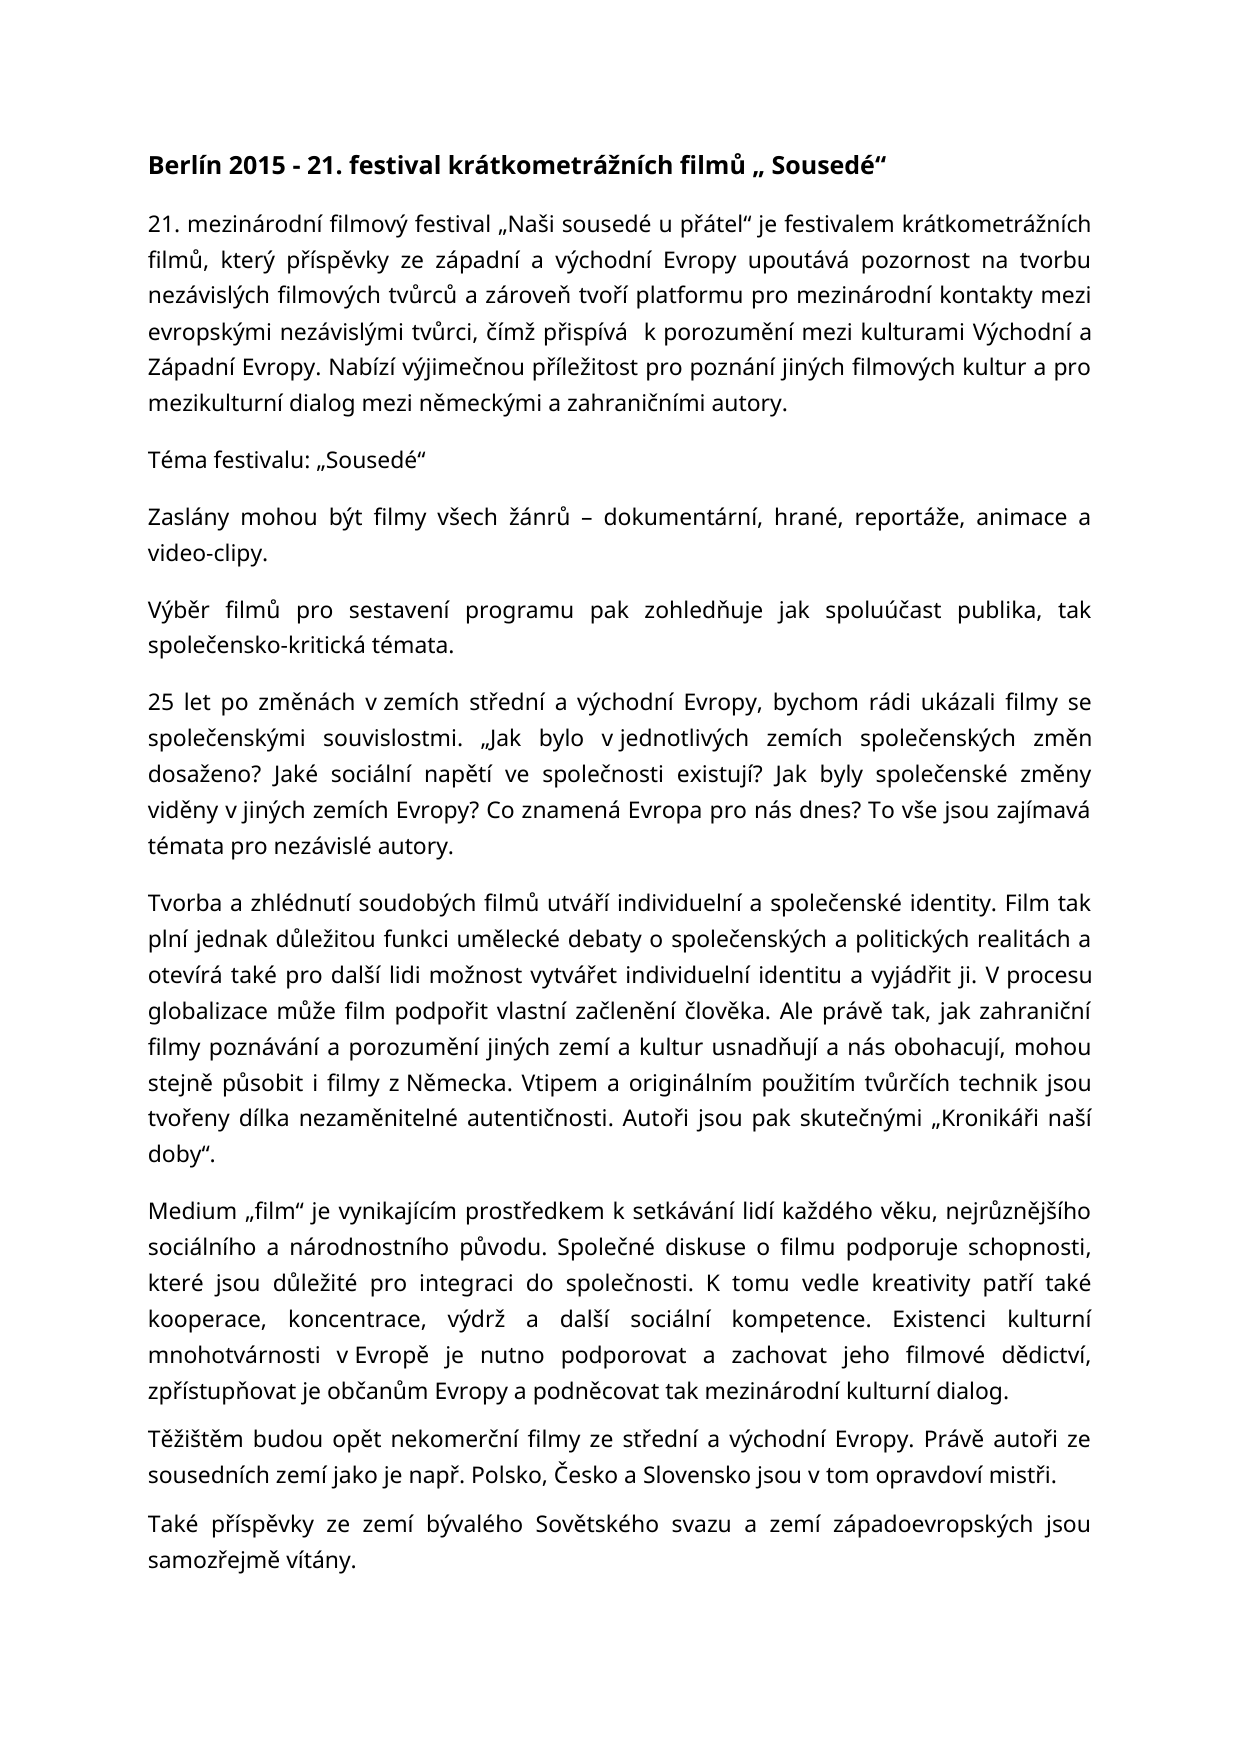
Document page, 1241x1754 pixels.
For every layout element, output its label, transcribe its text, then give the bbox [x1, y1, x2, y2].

text 21. mezinárodní filmový festival „Naši sousedé u přátel“ je festivalem krátkometrážních filmů, který příspěvky ze západní a východní Evropy upoutává pozornost na tvorbu nezávislých filmových tvůrců a zároveň tvoří platformu pro mezinárodní kontakty mezi evropskými nezávislými tvůrci, čímž přispívá k porozumění mezi kulturami Východní a Západní Evropy. Nabízí výjimečnou příležitost pro poznání jiných filmových kultur a pro mezikulturní dialog mezi německými a zahraničními autory. [148, 208, 1093, 418]
text Téma festivalu: „Sousedé“ [148, 444, 1093, 475]
text Výběr filmů pro sestavení programu pak zohledňuje jak spoluúčast publika, tak společensko-kritická témata. [148, 593, 1093, 661]
text Zaslány mohou být filmy všech žánrů – dokumentární, hrané, reportáže, animace a video-clipy. [148, 501, 1093, 568]
text Těžištěm budou opět nekomerční filmy ze střední a východní Evropy. Právě autoři ze sousedních zemí jako je např. Polsko, Česko a Slovensko jsou v tom opravdoví mistři. [148, 1423, 1093, 1490]
text 25 let po změnách v zemích střední a východní Evropy, bychom rádi ukázali filmy se společenskými souvislostmi. „Jak bylo v jednotlivých zemích společenských změn dosaženo? Jaké sociální napětí ve společnosti existují? Jak byly společenské změny viděny v jiných zemích Evropy? Co znamená Evropa pro nás dnes? To vše jsou zajímavá témata pro nezávislé autory. [148, 686, 1093, 861]
text Berlín 2015 - 21. festival krátkometrážních filmů „ Sousedé“ [148, 148, 1093, 182]
text Tvorba a zhlédnutí soudobých filmů utváří individuelní a společenské identity. Film tak plní jednak důležitou funkci umělecké debaty o společenských a politických realitách a otevírá také pro další lidi možnost vytvářet individuelní identitu a vyjádřit ji. V procesu globalizace může film podpořit vlastní začlenění člověka. Ale právě tak, jak zahraniční filmy poznávání a porozumění jiných zemí a kultur usnadňují a nás obohacují, mohou stejně působit i filmy z Německa. Vtipem a originálním použitím tvůrčích technik jsou tvořeny dílka nezaměnitelné autentičnosti. Autoři jsou pak skutečnými „Kronikáři naší doby“. [148, 887, 1093, 1169]
text Také příspěvky ze zemí bývalého Sovětského svazu a zemí západoevropských jsou samozřejmě vítány. [148, 1508, 1093, 1575]
text Medium „film“ je vynikajícím prostředkem k setkávání lidí každého věku, nejrůznějšího sociálního a národnostního původu. Společné diskuse o filmu podporuje schopnosti, které jsou důležité pro integraci do společnosti. K tomu vedle kreativity patří také kooperace, koncentrace, výdrž a další sociální kompetence. Existenci kulturní mnohotvárnosti v Evropě je nutno podporovat a zachovat jeho filmové dědictví, zpřístupňovat je občanům Evropy a podněcovat tak mezinárodní kulturní dialog. [148, 1195, 1093, 1406]
